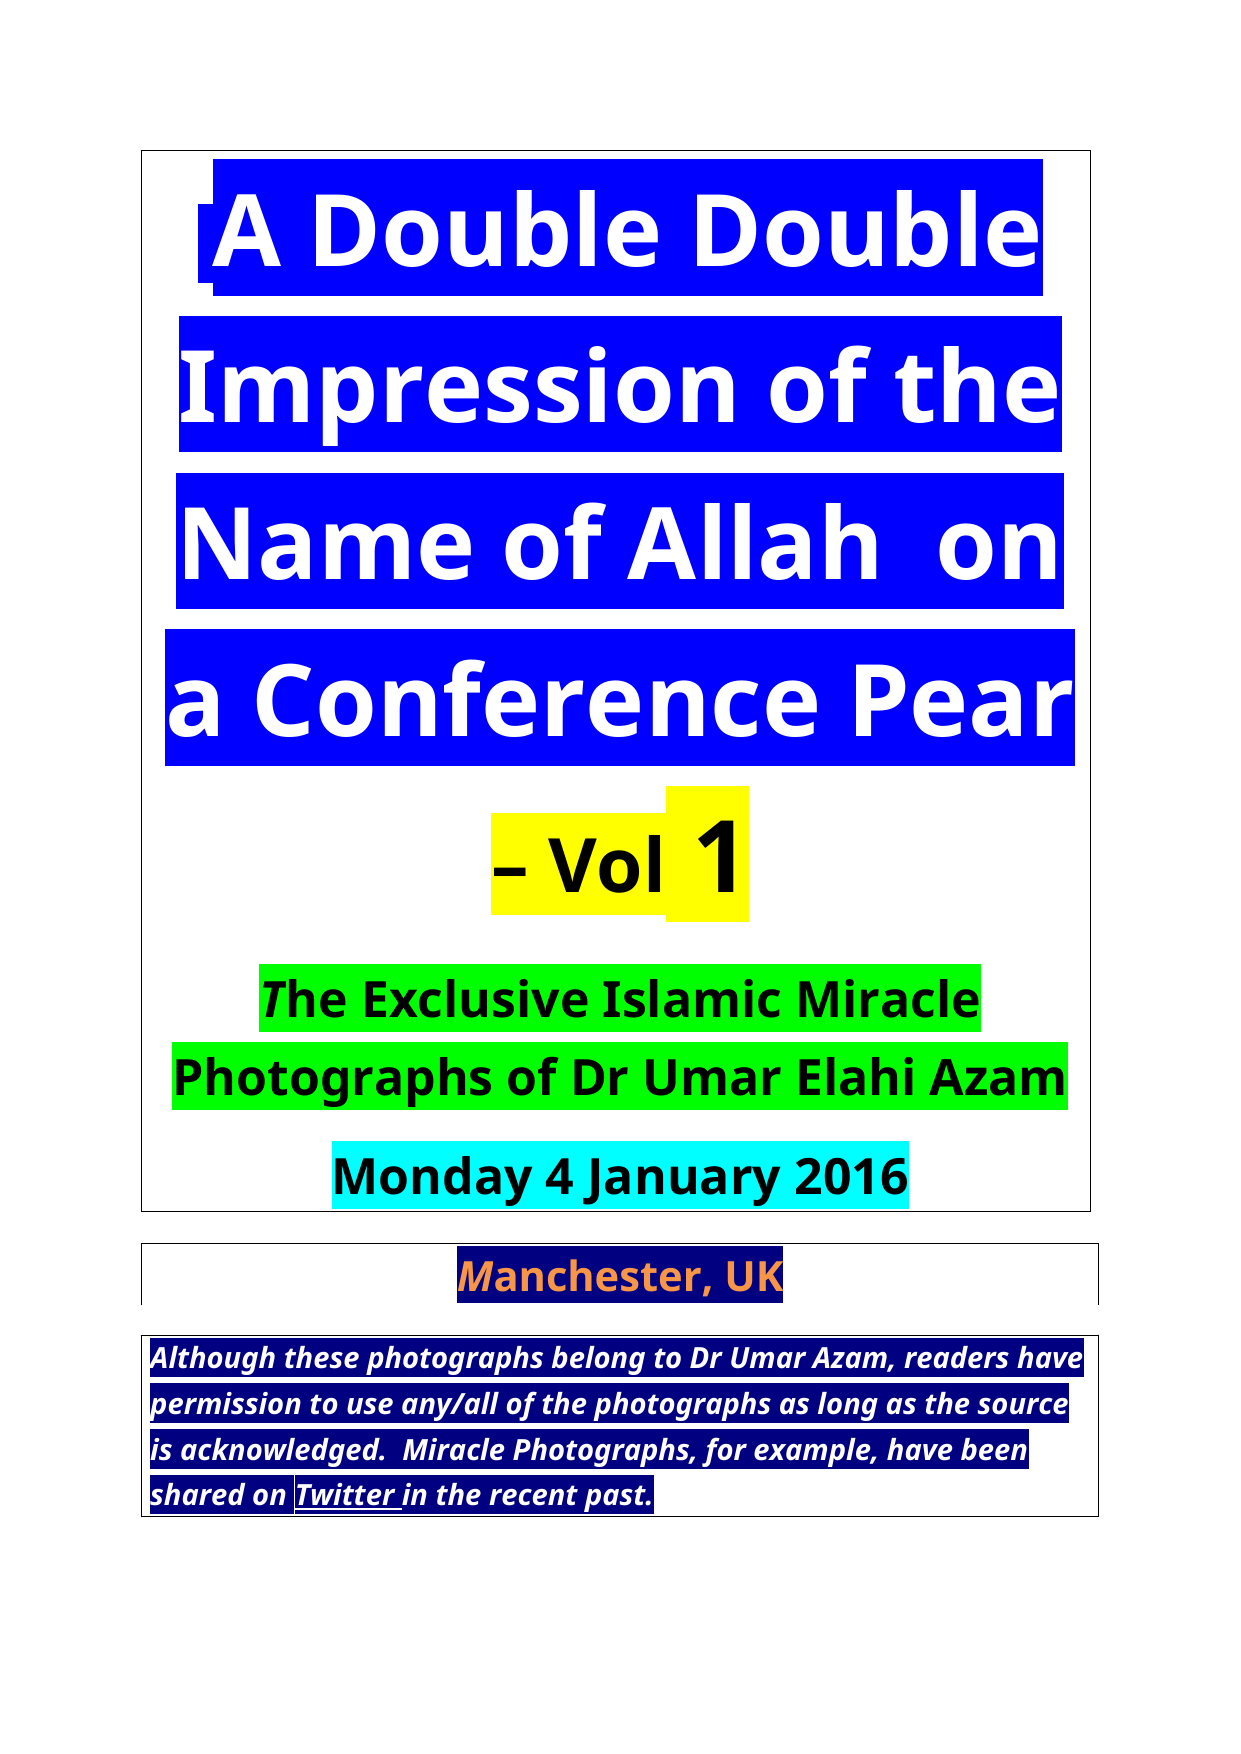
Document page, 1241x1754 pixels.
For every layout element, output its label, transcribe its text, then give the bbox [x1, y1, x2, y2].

text A Double Double Impression of the Name of Allah on a Conference Pear – Vol 1 [142, 151, 1090, 922]
text Manchester, UK [142, 1244, 1098, 1305]
text The Exclusive Islamic Miracle Photographs of Dr Umar Elahi Azam [142, 954, 1090, 1110]
text Although these photographs belong to Dr Umar Azam, readers have permission to use any/all of the photographs as long as the source is acknowledged. Miracle Photographs, for example, have been shared on Twitter in the recent past. [142, 1336, 1098, 1516]
text Monday 4 January 2016 [142, 1132, 1090, 1211]
